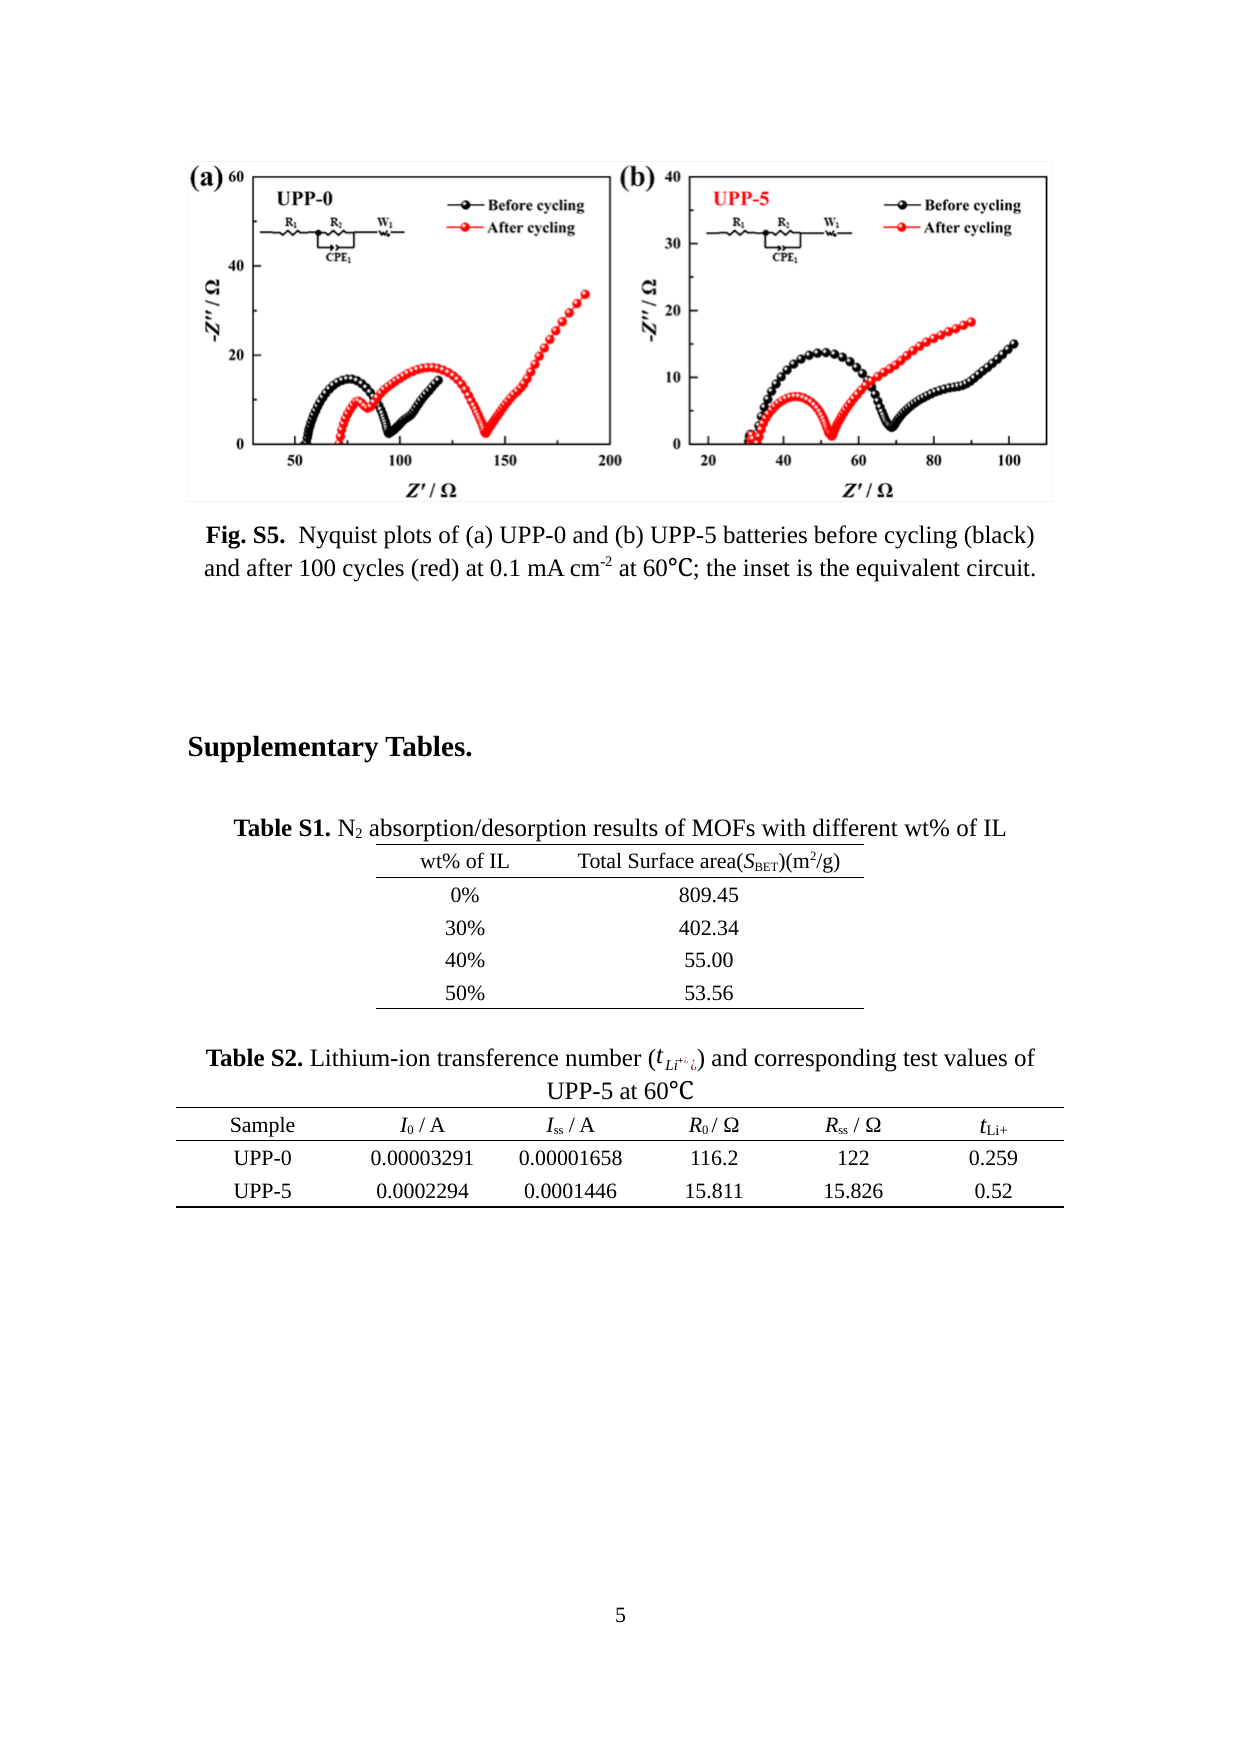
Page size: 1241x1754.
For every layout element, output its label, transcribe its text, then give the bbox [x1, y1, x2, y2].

table_cell 0.52 [923, 1174, 1064, 1206]
table_cell UPP-0 [176, 1141, 348, 1174]
text Table S2. Lithium-ion transference number () and corresponding test values of UPP-5 at 60℃ [187, 1042, 1053, 1107]
table_cell 0.259 [923, 1141, 1064, 1174]
table_cell 15.826 [784, 1174, 923, 1206]
table_cell 15.811 [645, 1174, 784, 1206]
table_cell 402.34 [554, 911, 864, 943]
table_cell 0.0001446 [496, 1174, 644, 1206]
table_cell 55.00 [554, 943, 864, 976]
table_cell 122 [784, 1141, 923, 1174]
table_cell 809.45 [554, 878, 864, 911]
table_cell 116.2 [645, 1141, 784, 1174]
table_header Rss / Ω [784, 1108, 923, 1140]
text Fig. S5. Nyquist plots of (a) UPP-0 and (b) UPP-5 batteries before cycling (black) and after 100 cycles (red) at 0.1 mA cm2 at 60℃; the inset is the equivalent circuit. [187, 519, 1053, 584]
table_header Iss / A [496, 1108, 644, 1140]
table_header wt% of IL [376, 845, 554, 877]
table_cell 0.00001658 [496, 1141, 644, 1174]
text Table S1. N2 absorption/desorption results of MOFs with different wt% of IL [187, 811, 1053, 844]
table_header Total Surface area(SBET)(m2/g) [554, 845, 864, 877]
table_header tLi+ [923, 1108, 1064, 1140]
text Supplementary Tables. [187, 714, 1053, 779]
table_header I0 / A [349, 1108, 496, 1140]
table_cell 0% [376, 878, 554, 911]
table_cell 0.0002294 [349, 1174, 496, 1206]
table_header Sample [176, 1108, 348, 1140]
picture [187, 161, 1053, 502]
table_cell 30% [376, 911, 554, 943]
table_cell UPP-5 [176, 1174, 348, 1206]
table_header R0 / Ω [645, 1108, 784, 1140]
table_cell 53.56 [554, 976, 864, 1008]
table_cell 40% [376, 943, 554, 976]
table_cell 0.00003291 [349, 1141, 496, 1174]
table_cell 50% [376, 976, 554, 1008]
